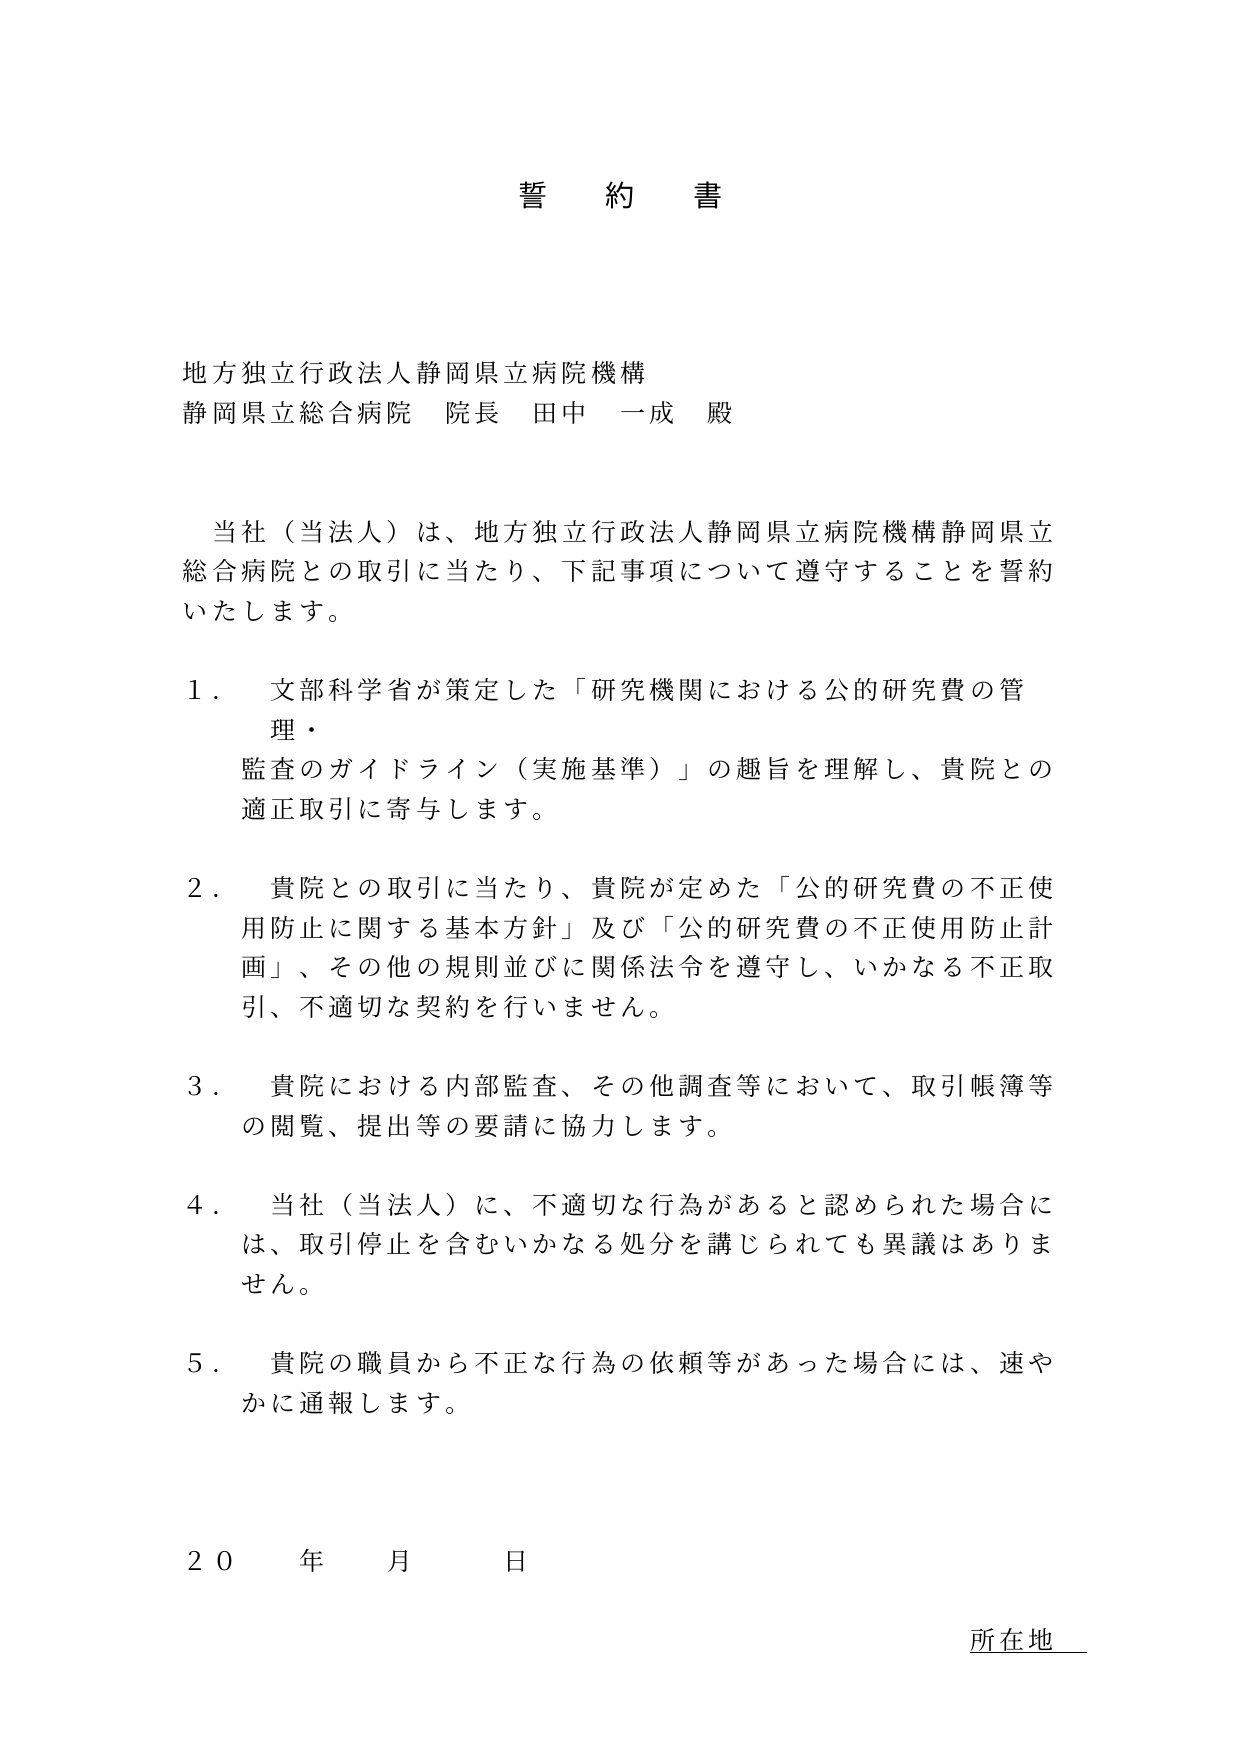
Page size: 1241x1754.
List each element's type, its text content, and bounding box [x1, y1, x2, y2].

text 画」、その他の規則並びに関係法令を遵守し、いかなる不正取 [183, 946, 1072, 986]
text 用防止に関する基本方針」及び「公的研究費の不正使用防止計 [183, 906, 1072, 946]
text 地方独立行政法人静岡県立病院機構 [183, 352, 1058, 392]
text ２０ 年 月 日 [183, 1540, 1058, 1579]
text 監査のガイドライン（実施基準）」の趣旨を理解し、貴院との [183, 748, 1072, 788]
text 適正取引に寄与します。 [183, 788, 1072, 827]
text は、取引停止を含むいかなる処分を講じられても異議はありま [183, 1223, 1058, 1263]
list 貴院との取引に当たり、貴院が定めた「公的研究費の不正使 [183, 867, 1058, 906]
text かに通報します。 [183, 1381, 1058, 1421]
text 静岡県立総合病院 院長 田中 一成 殿 [183, 392, 1058, 431]
text 当社（当法人）は、地方独立行政法人静岡県立病院機構静岡県立総合病院との取引に当たり、下記事項について遵守することを誓約いたします。 [183, 511, 1058, 629]
text 所在地 [183, 1619, 1058, 1658]
list 貴院における内部監査、その他調査等において、取引帳簿等 [183, 1065, 1058, 1104]
text 引、不適切な契約を行いません。 [183, 986, 1072, 1025]
list 貴院の職員から不正な行為の依頼等があった場合には、速や [183, 1342, 1058, 1381]
list 文部科学省が策定した「研究機関における公的研究費の管理・ [183, 669, 1072, 748]
text の閲覧、提出等の要請に協力します。 [183, 1104, 1058, 1144]
text 誓 約 書 [183, 154, 1058, 233]
text せん。 [183, 1263, 1058, 1302]
list 当社（当法人）に、不適切な行為があると認められた場合に [183, 1183, 1058, 1223]
